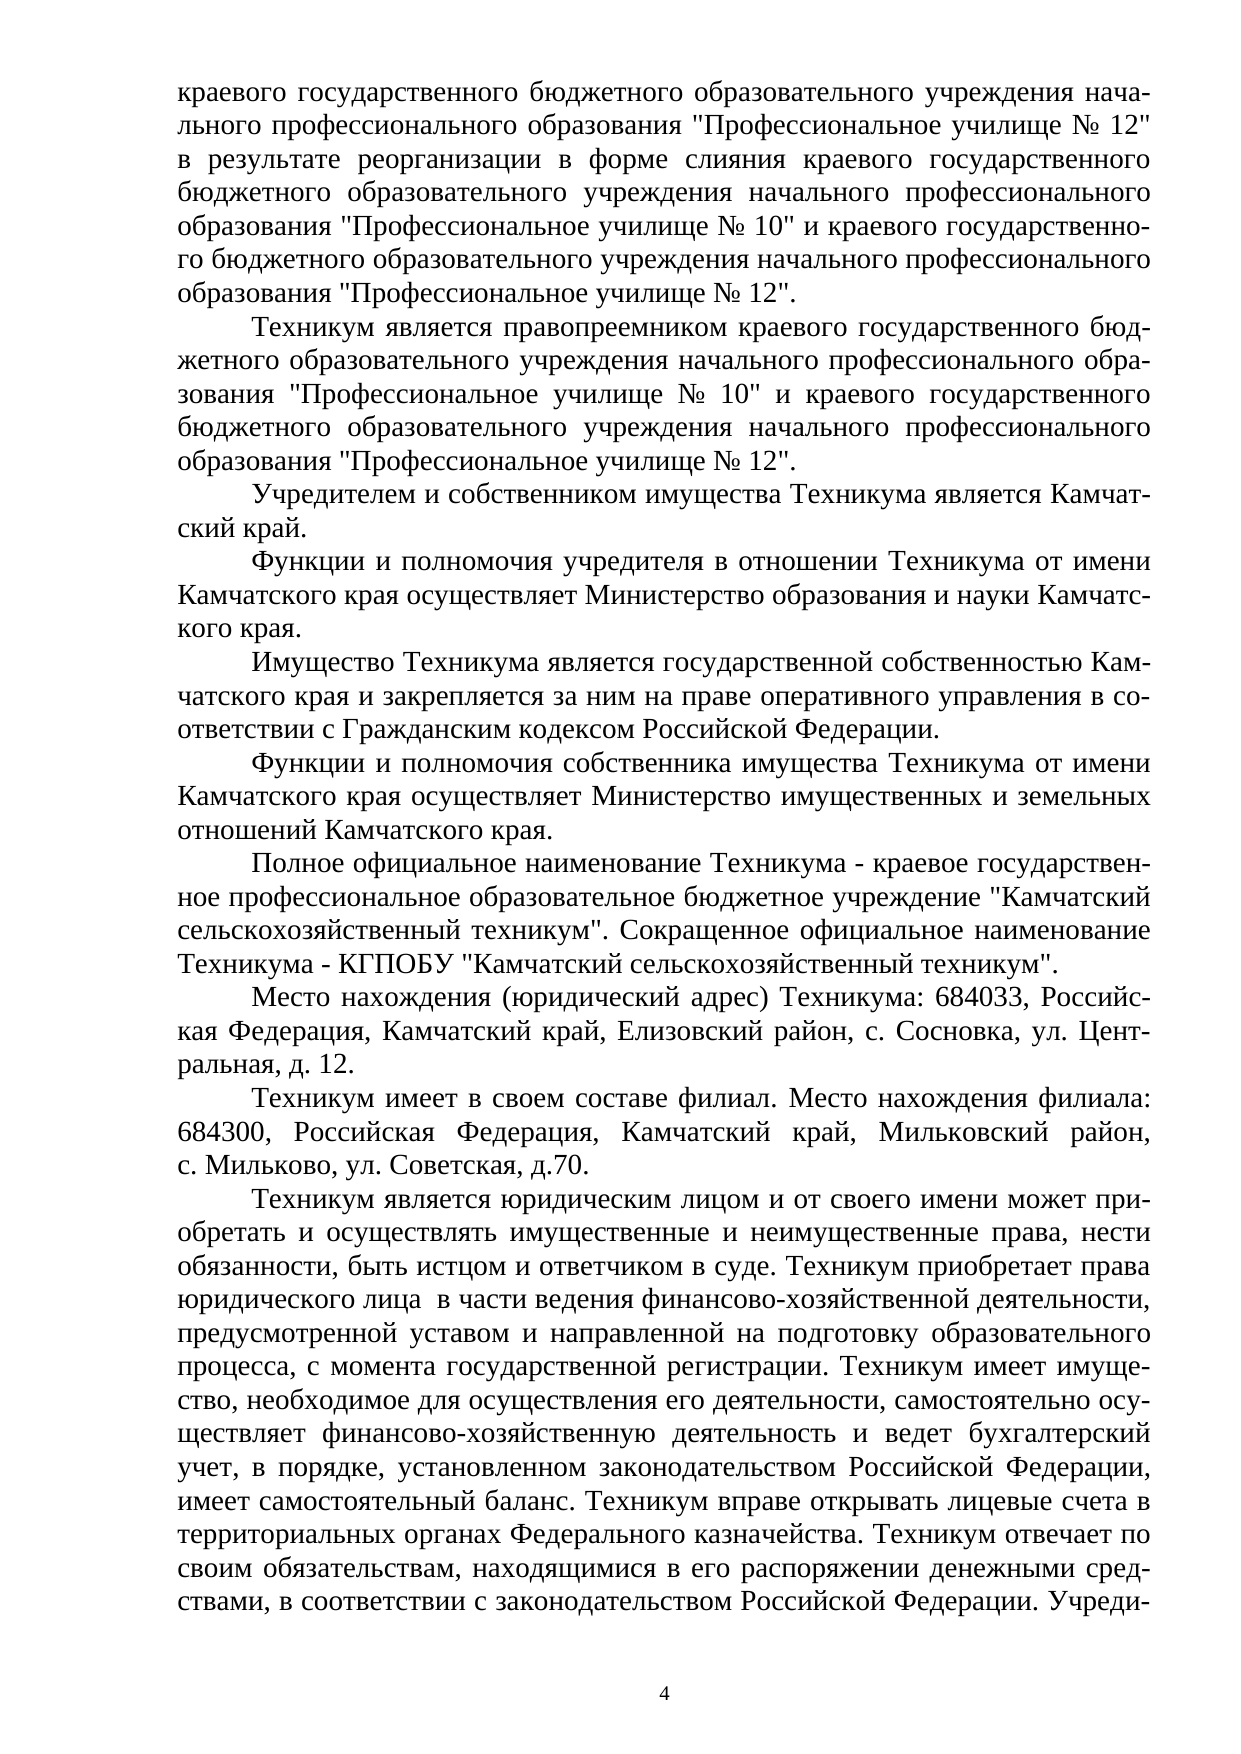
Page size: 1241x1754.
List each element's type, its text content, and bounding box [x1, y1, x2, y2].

text Имущество Техникума является государственной собственностью Кам-чатского края и закрепляется за ним на праве оперативного управления в со-ответствии с Гражданским кодексом Российской Федерации. [177, 644, 1152, 745]
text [177, 74, 1152, 309]
text Учредителем и собственником имущества Техникума является Камчат-ский край. [177, 476, 1152, 543]
text Функции и полномочия собственника имущества Техникума от имени Камчатского края осуществляет Министерство имущественных и земельных отношений Камчатского края. [177, 745, 1152, 845]
text Полное официальное наименование Техникума - краевое государствен-ное профессиональное образовательное бюджетное учреждение "Камчатский сельскохозяйственный техникум". Сокращенное официальное наименование Техникума - КГПОБУ "Камчатский сельскохозяйственный техникум". [177, 845, 1152, 979]
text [177, 1181, 1152, 1617]
text Техникум является правопреемником краевого государственного бюд-жетного образовательного учреждения начального профессионального обра-зования "Профессиональное училище № 10" и краевого государственного бюджетного образовательного учреждения начального профессионального образования "Профессиональное училище № 12". [177, 309, 1152, 476]
text Место нахождения (юридический адрес) Техникума: 684033, Российс-кая Федерация, Камчатский край, Елизовский район, с. Сосновка, ул. Цент-ральная, д. 12. [177, 979, 1152, 1080]
text Техникум имеет в своем составе филиал. Место нахождения филиала: 684300, Российская Федерация, Камчатский край, Мильковский район, с. Мильково, ул. Советская, д.70. [177, 1080, 1152, 1181]
text Функции и полномочия учредителя в отношении Техникума от имени Камчатского края осуществляет Министерство образования и науки Камчатс-кого края. [177, 543, 1152, 644]
